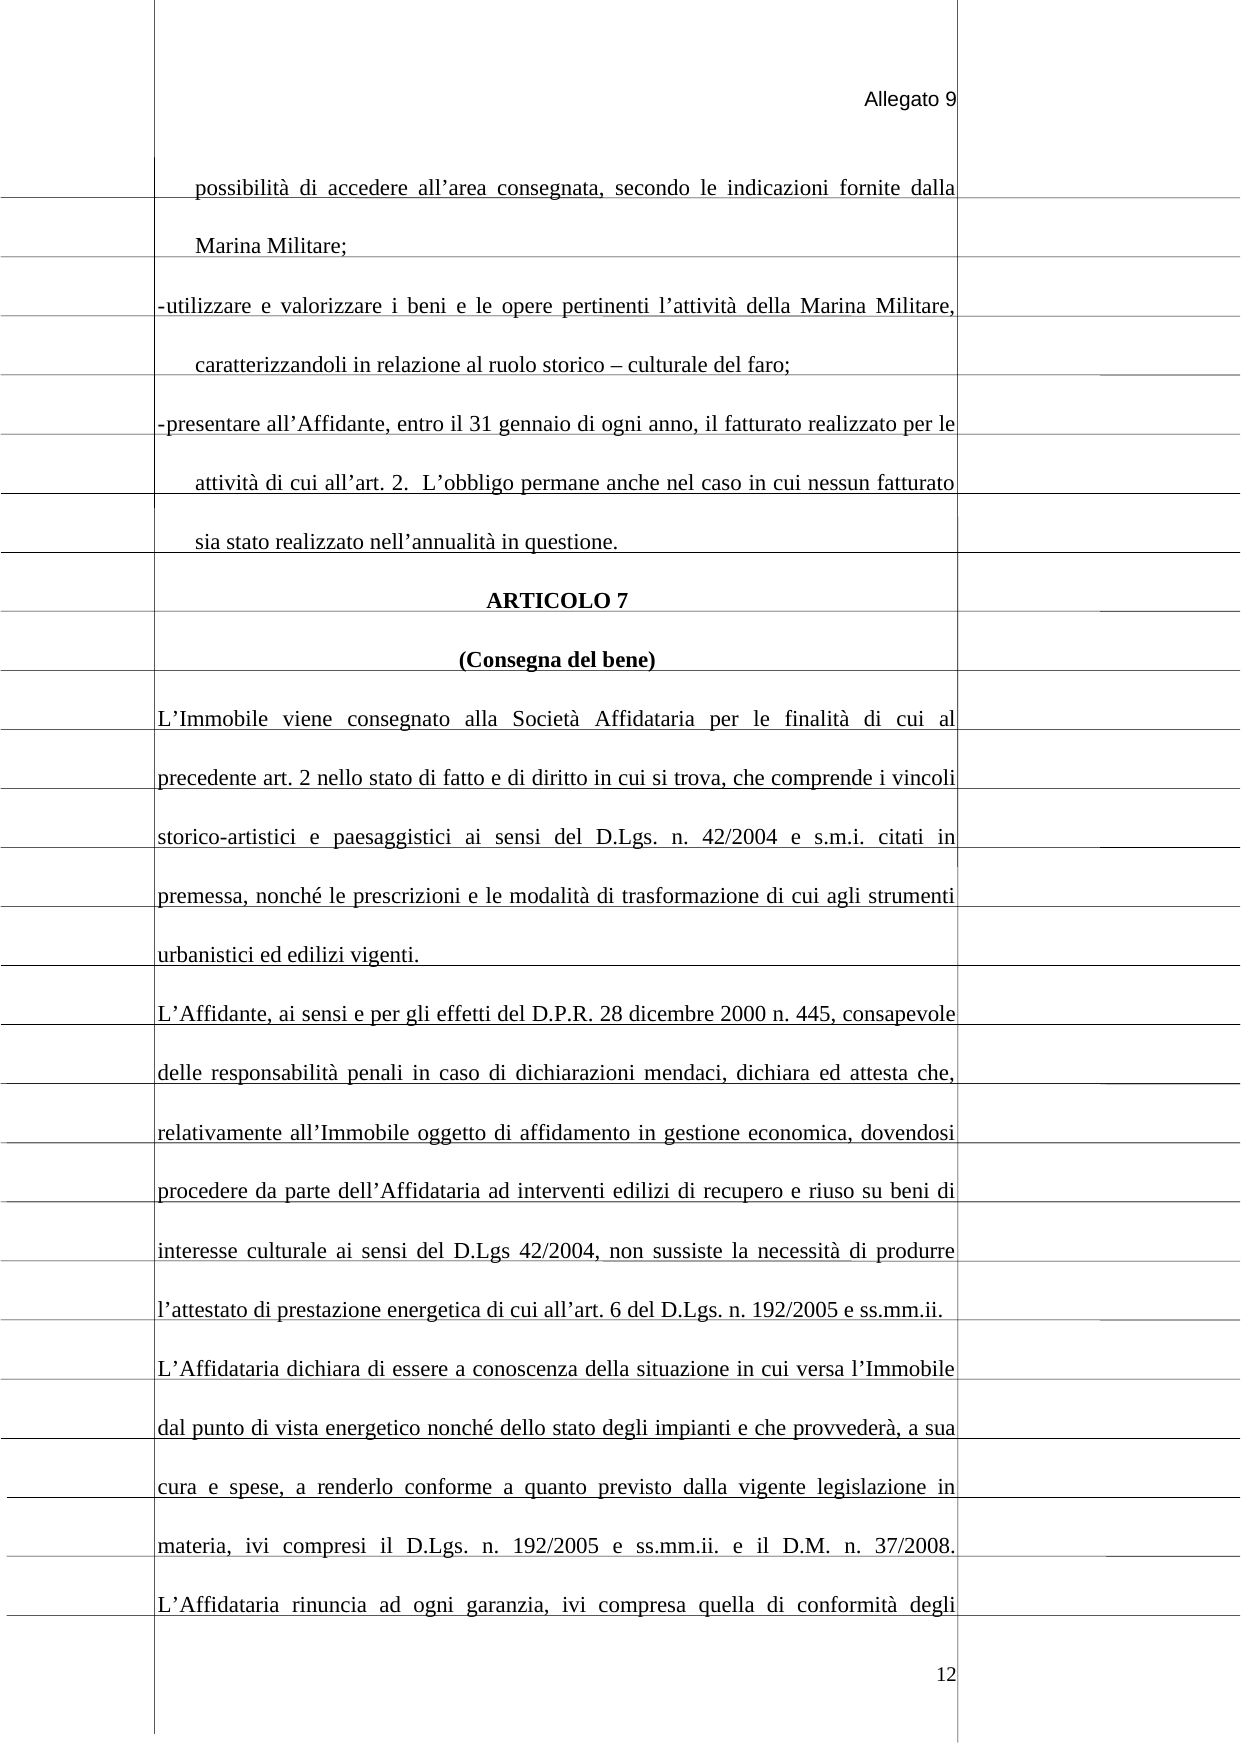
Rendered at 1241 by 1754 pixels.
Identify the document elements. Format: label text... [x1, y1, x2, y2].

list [157, 148, 957, 266]
text (Consegna del bene) [157, 620, 957, 679]
list presentare all’Affidante, entro il 31 gennaio di ogni anno, il fatturato realizzato per le attività di cui all’art. 2. L’obbligo permane anche nel caso in cui nessun fatturato sia stato realizzato nell’annualità in questione. [157, 384, 957, 561]
text L’Affidante, ai sensi e per gli effetti del D.P.R. 28 dicembre 2000 n. 445, consapevole delle responsabilità penali in caso di dichiarazioni mendaci, dichiara ed attesta che, relativamente all’Immobile oggetto di affidamento in gestione economica, dovendosi procedere da parte dell’Affidataria ad interventi edilizi di recupero e riuso su beni di interesse culturale ai sensi del D.Lgs 42/2004, non sussiste la necessità di produrre l’attestato di prestazione energetica di cui all’art. 6 del D.Lgs. n. 192/2005 e ss.mm.ii. [157, 974, 957, 1329]
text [157, 1329, 957, 1624]
text ARTICOLO 7 [157, 561, 957, 620]
list utilizzare e valorizzare i beni e le opere pertinenti l’attività della Marina Militare, caratterizzandoli in relazione al ruolo storico – culturale del faro; [157, 266, 957, 384]
text L’Immobile viene consegnato alla Società Affidataria per le finalità di cui al precedente art. 2 nello stato di fatto e di diritto in cui si trova, che comprende i vincoli storico-artistici e paesaggistici ai sensi del D.Lgs. n. 42/2004 e s.m.i. citati in premessa, nonché le prescrizioni e le modalità di trasformazione di cui agli strumenti urbanistici ed edilizi vigenti. [157, 679, 957, 974]
